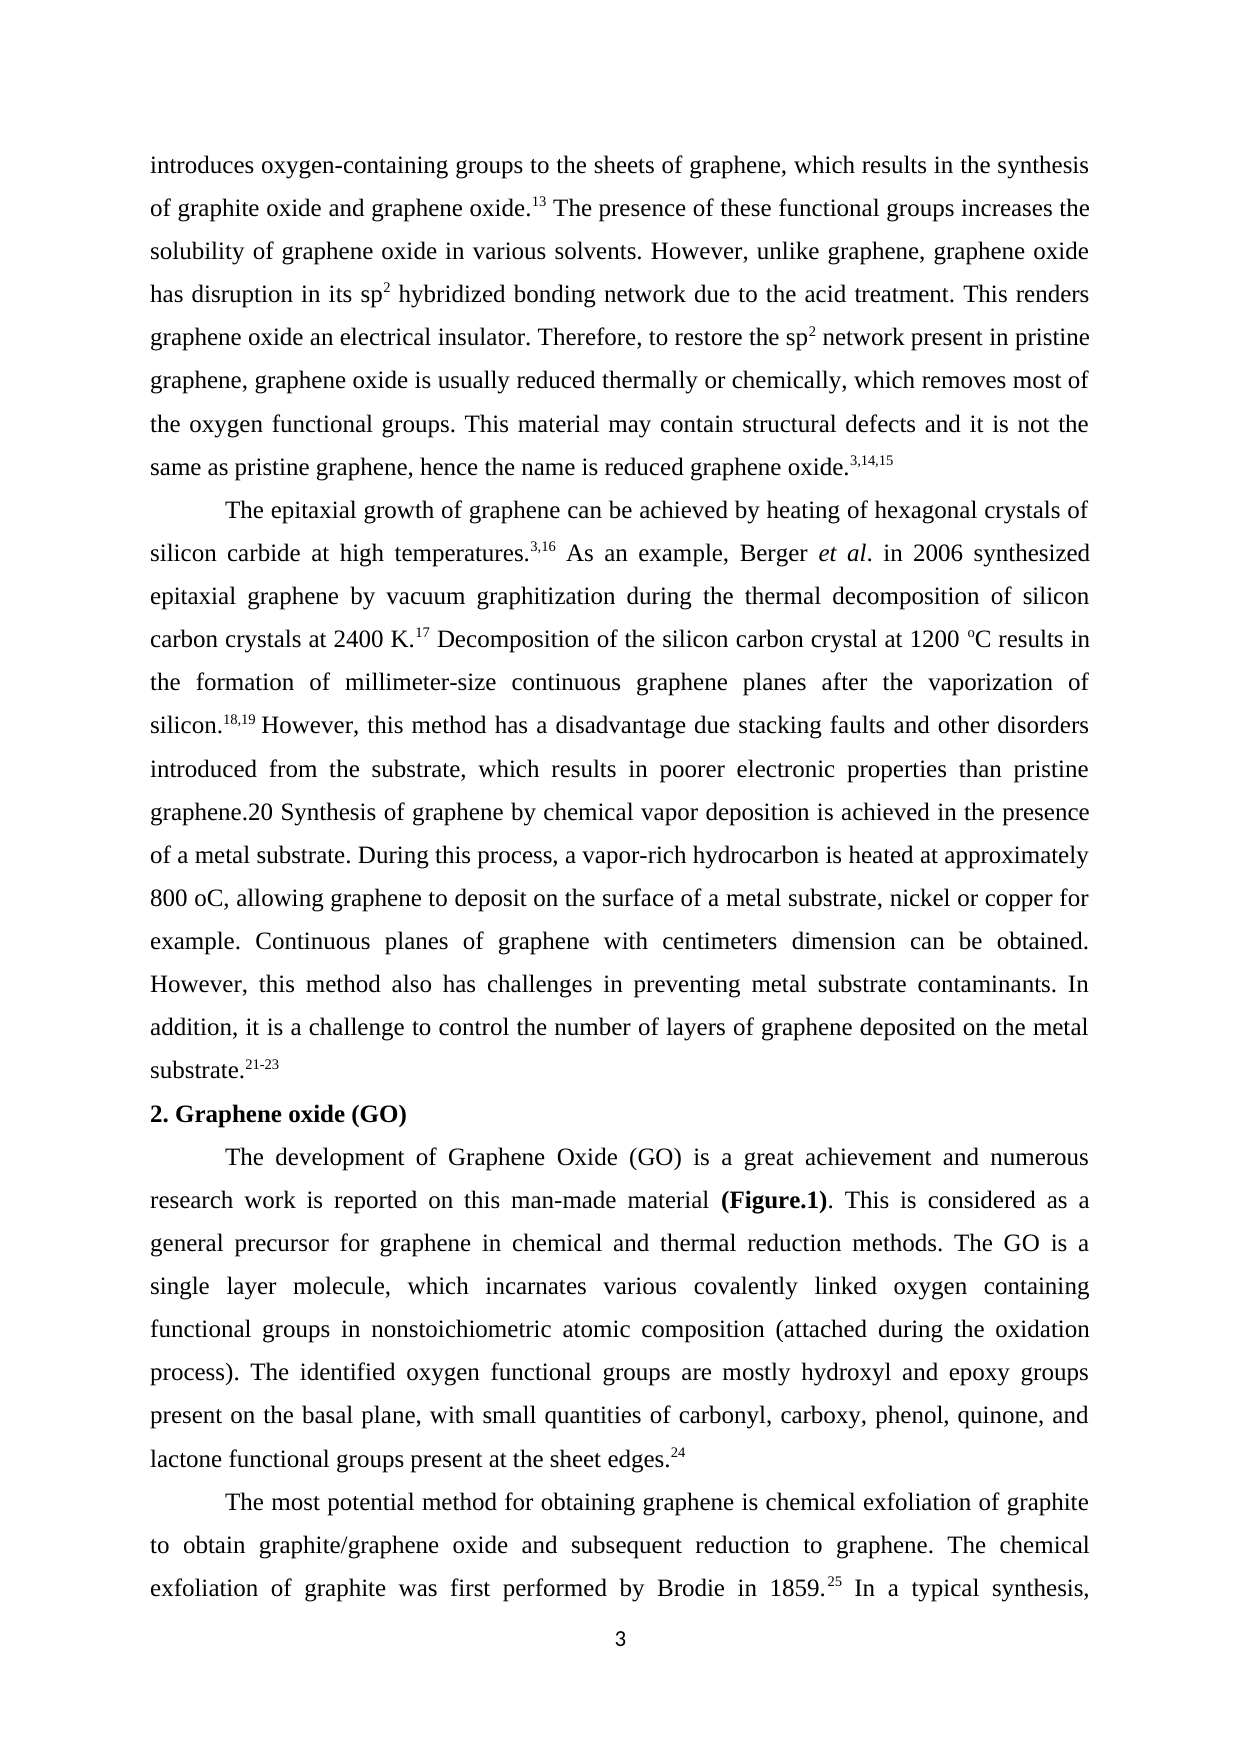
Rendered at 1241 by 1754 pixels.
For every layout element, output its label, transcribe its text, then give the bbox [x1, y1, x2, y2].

text 2. Graphene oxide (GO) [150, 1099, 1090, 1127]
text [150, 150, 1090, 481]
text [150, 1487, 1090, 1602]
text The development of Graphene Oxide (GO) is a great achievement and numerous research work is reported on this man-made material (Figure.1). This is considered as a general precursor for graphene in chemical and thermal reduction methods. The GO is a single layer molecule, which incarnates various covalently linked oxygen containing functional groups in nonstoichiometric atomic composition (attached during the oxidation process). The identified oxygen functional groups are mostly hydroxyl and epoxy groups present on the basal plane, with small quantities of carbonyl, carboxy, phenol, quinone, and lactone functional groups present at the sheet edges.24 [150, 1142, 1090, 1472]
text The epitaxial growth of graphene can be achieved by heating of hexagonal crystals of silicon carbide at high temperatures.3,16 As an example, Berger et al. in 2006 synthesized epitaxial graphene by vacuum graphitization during the thermal decomposition of silicon carbon crystals at 2400 K.17 Decomposition of the silicon carbon crystal at 1200 oC results in the formation of millimeter-size continuous graphene planes after the vaporization of silicon.18,19 However, this method has a disadvantage due stacking faults and other disorders introduced from the substrate, which results in poorer electronic properties than pristine graphene.20 Synthesis of graphene by chemical vapor deposition is achieved in the presence of a metal substrate. During this process, a vapor-rich hydrocarbon is heated at approximately 800 oC, allowing graphene to deposit on the surface of a metal substrate, nickel or copper for example. Continuous planes of graphene with centimeters dimension can be obtained. However, this method also has challenges in preventing metal substrate contaminants. In addition, it is a challenge to control the number of layers of graphene deposited on the metal substrate.21-23 [150, 495, 1090, 1084]
